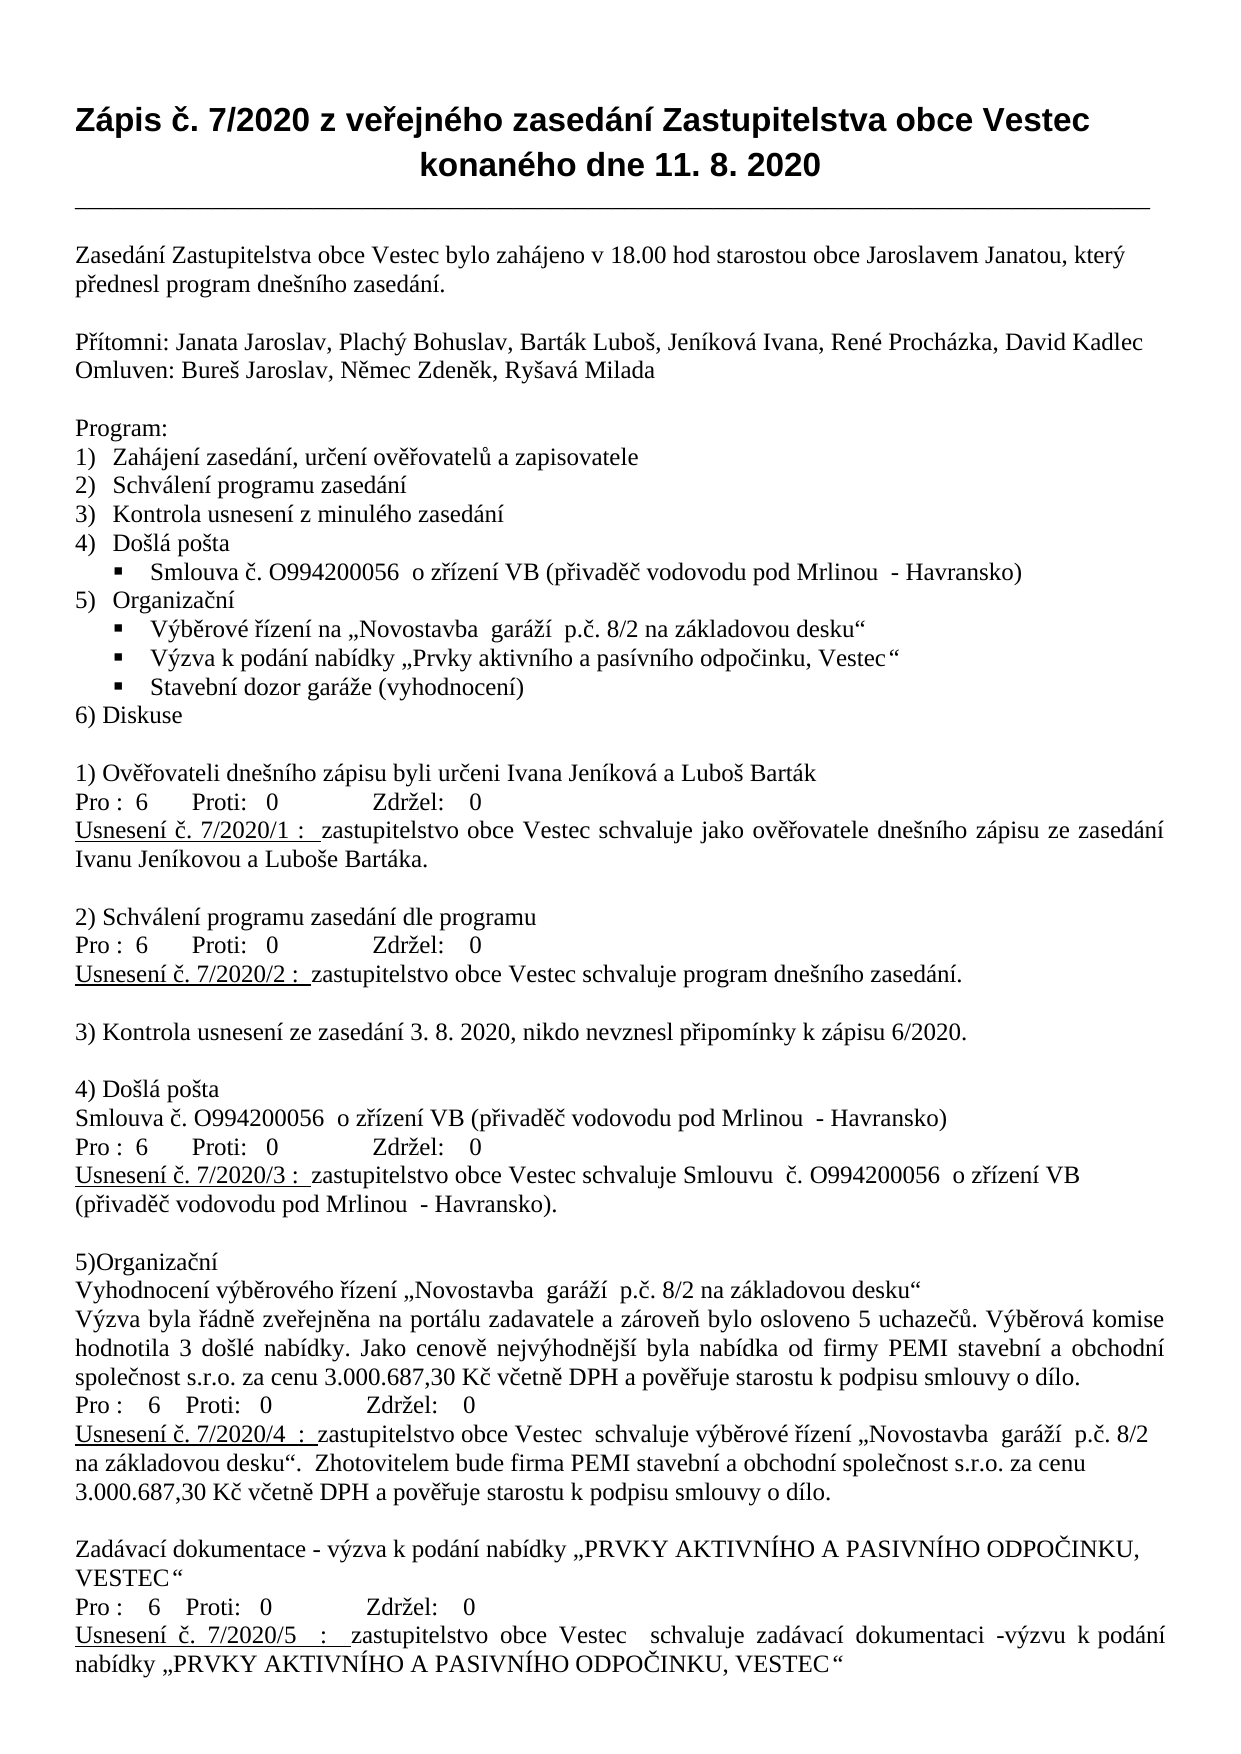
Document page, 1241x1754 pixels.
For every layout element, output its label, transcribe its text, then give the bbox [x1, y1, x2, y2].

list Stavební dozor garáže (vyhodnocení) [112, 672, 1165, 701]
text 4) Došlá pošta [75, 1074, 1165, 1103]
text Pro : 6 Proti: 0 Zdržel: 0 [75, 931, 1165, 959]
text Zadávací dokumentace - výzva k podání nabídky „PRVKY AKTIVNÍHO A PASIVNÍHO ODPOČINKU, VESTEC“ [75, 1534, 1165, 1592]
text 6) Diskuse [75, 701, 1165, 729]
list Došlá pošta [75, 528, 1165, 557]
text Vyhodnocení výběrového řízení „Novostavba garáží p.č. 8/2 na základovou desku“ [75, 1276, 1165, 1304]
subtitle Zápis č. 7/2020 z veřejného zasedání Zastupitelstva obce Vestec [75, 100, 1165, 138]
list Organizační [75, 586, 1165, 614]
text Pro : 6 Proti: 0 Zdržel: 0 [75, 1132, 1165, 1161]
list Výzva k podání nabídky „Prvky aktivního a pasívního odpočinku, Vestec“ [112, 643, 1165, 672]
text Výzva byla řádně zveřejněna na portálu zadavatele a zároveň bylo osloveno 5 uchazečů. Výběrová komise hodnotila 3 došlé nabídky. Jako cenově nejvýhodnější byla nabídka od firmy PEMI stavební a obchodní společnost s.r.o. za cenu 3.000.687,30 Kč včetně DPH a pověřuje starostu k podpisu smlouvy o dílo. [75, 1304, 1165, 1391]
text Usnesení č. 7/2020/5 : zastupitelstvo obce Vestec schvaluje zadávací dokumentaci -výzvu k podání nabídky „PRVKY AKTIVNÍHO A PASIVNÍHO ODPOČINKU, VESTEC“ [75, 1621, 1165, 1678]
text 3) Kontrola usnesení ze zasedání 3. 8. 2020, nikdo nevznesl připomínky k zápisu 6/2020. [75, 1017, 1165, 1046]
text 5)Organizační [75, 1247, 1165, 1276]
text 2) Schválení programu zasedání dle programu [75, 902, 1165, 931]
text Program: [75, 413, 1165, 442]
list Kontrola usnesení z minulého zasedání [75, 499, 1165, 528]
text Pro : 6 Proti: 0 Zdržel: 0 [75, 787, 1165, 816]
list Smlouva č. O994200056 o zřízení VB (přivaděč vodovodu pod Mrlinou - Havransko) [112, 557, 1165, 586]
text Usnesení č. 7/2020/2 : zastupitelstvo obce Vestec schvaluje program dnešního zasedání. [75, 959, 1165, 988]
text Usnesení č. 7/2020/4 : zastupitelstvo obce Vestec schvaluje výběrové řízení „Novostavba garáží p.č. 8/2 na základovou desku“. Zhotovitelem bude firma PEMI stavební a obchodní společnost s.r.o. za cenu 3.000.687,30 Kč včetně DPH a pověřuje starostu k podpisu smlouvy o dílo. [75, 1419, 1165, 1506]
text 1) Ověřovateli dnešního zápisu byli určeni Ivana Jeníková a Luboš Barták [75, 758, 1165, 787]
text konaného dne 11. 8. 2020 [75, 145, 1165, 183]
text ______________________________________________________________________________________ [75, 183, 1165, 212]
list Výběrové řízení na „Novostavba garáží p.č. 8/2 na základovou desku“ [112, 614, 1165, 643]
text Smlouva č. O994200056 o zřízení VB (přivaděč vodovodu pod Mrlinou - Havransko) [75, 1103, 1165, 1132]
list Zahájení zasedání, určení ověřovatelů a zapisovatele [75, 442, 1165, 471]
list Schválení programu zasedání [75, 471, 1165, 499]
text Pro : 6 Proti: 0 Zdržel: 0 [75, 1592, 1165, 1621]
text Přítomni: Janata Jaroslav, Plachý Bohuslav, Barták Luboš, Jeníková Ivana, René Procházka, David Kadlec Omluven: Bureš Jaroslav, Němec Zdeněk, Ryšavá Milada [75, 327, 1165, 384]
text Usnesení č. 7/2020/1 : zastupitelstvo obce Vestec schvaluje jako ověřovatele dnešního zápisu ze zasedání Ivanu Jeníkovou a Luboše Bartáka. [75, 816, 1165, 873]
text Usnesení č. 7/2020/3 : zastupitelstvo obce Vestec schvaluje Smlouvu č. O994200056 o zřízení VB (přivaděč vodovodu pod Mrlinou - Havransko). [75, 1161, 1165, 1218]
text Zasedání Zastupitelstva obce Vestec bylo zahájeno v 18.00 hod starostou obce Jaroslavem Janatou, který přednesl program dnešního zasedání. [75, 241, 1165, 298]
text Pro : 6 Proti: 0 Zdržel: 0 [75, 1391, 1165, 1419]
